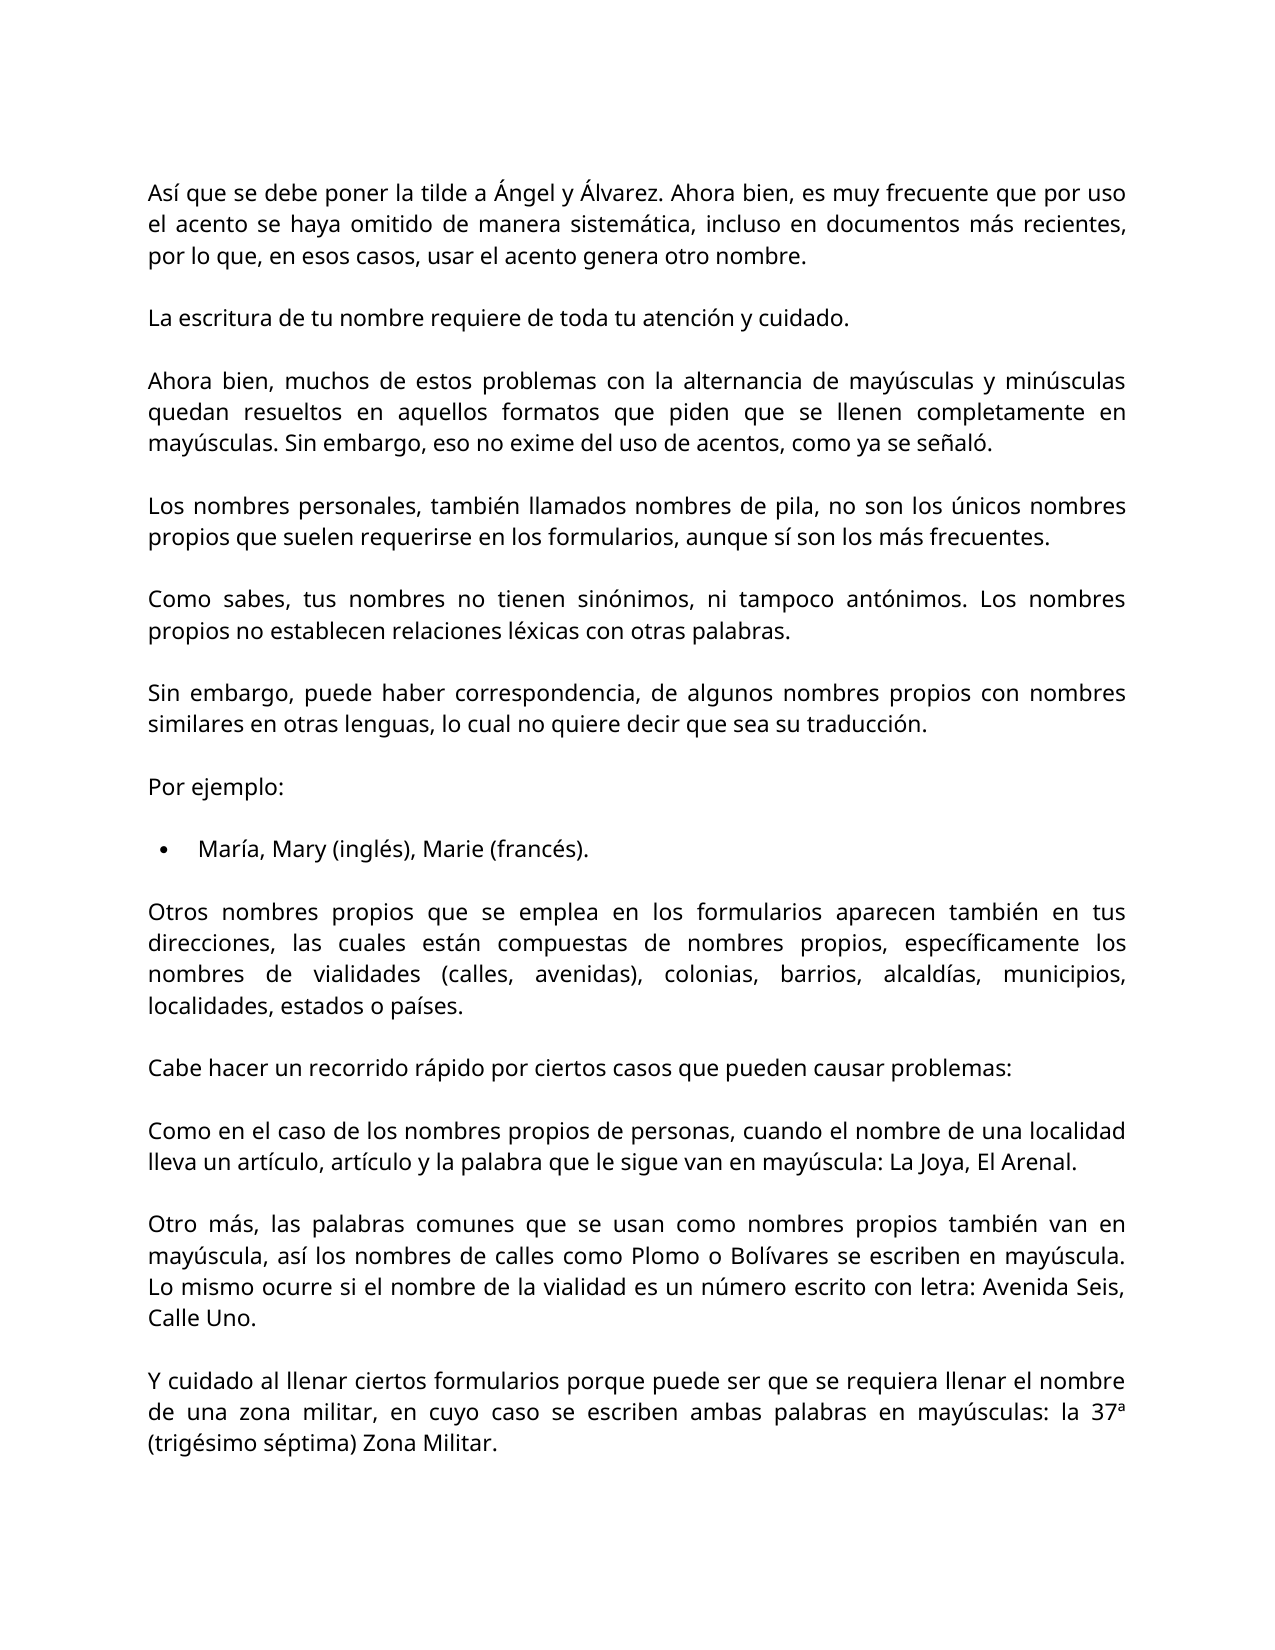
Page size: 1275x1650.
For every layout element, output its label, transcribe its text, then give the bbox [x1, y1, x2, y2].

list María, Mary (inglés), Marie (francés). [160, 833, 1127, 865]
text Otro más, las palabras comunes que se usan como nombres propios también van en mayúscula, así los nombres de calles como Plomo o Bolívares se escriben en mayúscula. Lo mismo ocurre si el nombre de la vialidad es un número escrito con letra: Avenida Seis, Calle Uno. [148, 1208, 1127, 1333]
text Y cuidado al llenar ciertos formularios porque puede ser que se requiera llenar el nombre de una zona militar, en cuyo caso se escriben ambas palabras en mayúsculas: la 37ª (trigésimo séptima) Zona Militar. [148, 1365, 1127, 1458]
text Como sabes, tus nombres no tienen sinónimos, ni tampoco antónimos. Los nombres propios no establecen relaciones léxicas con otras palabras. [148, 583, 1127, 646]
text Cabe hacer un recorrido rápido por ciertos casos que pueden causar problemas: [148, 1052, 1127, 1083]
text Otros nombres propios que se emplea en los formularios aparecen también en tus direcciones, las cuales están compuestas de nombres propios, específicamente los nombres de vialidades (calles, avenidas), colonias, barrios, alcaldías, municipios, localidades, estados o países. [148, 896, 1127, 1021]
text Así que se debe poner la tilde a Ángel y Álvarez. Ahora bien, es muy frecuente que por uso el acento se haya omitido de manera sistemática, incluso en documentos más recientes, por lo que, en esos casos, usar el acento genera otro nombre. [148, 177, 1127, 271]
text Como en el caso de los nombres propios de personas, cuando el nombre de una localidad lleva un artículo, artículo y la palabra que le sigue van en mayúscula: La Joya, El Arenal. [148, 1115, 1127, 1177]
text Por ejemplo: [148, 771, 1127, 802]
text Los nombres personales, también llamados nombres de pila, no son los únicos nombres propios que suelen requerirse en los formularios, aunque sí son los más frecuentes. [148, 490, 1127, 552]
text Ahora bien, muchos de estos problemas con la alternancia de mayúsculas y minúsculas quedan resueltos en aquellos formatos que piden que se llenen completamente en mayúsculas. Sin embargo, eso no exime del uso de acentos, como ya se señaló. [148, 365, 1127, 458]
text La escritura de tu nombre requiere de toda tu atención y cuidado. [148, 302, 1127, 333]
text Sin embargo, puede haber correspondencia, de algunos nombres propios con nombres similares en otras lenguas, lo cual no quiere decir que sea su traducción. [148, 677, 1127, 740]
